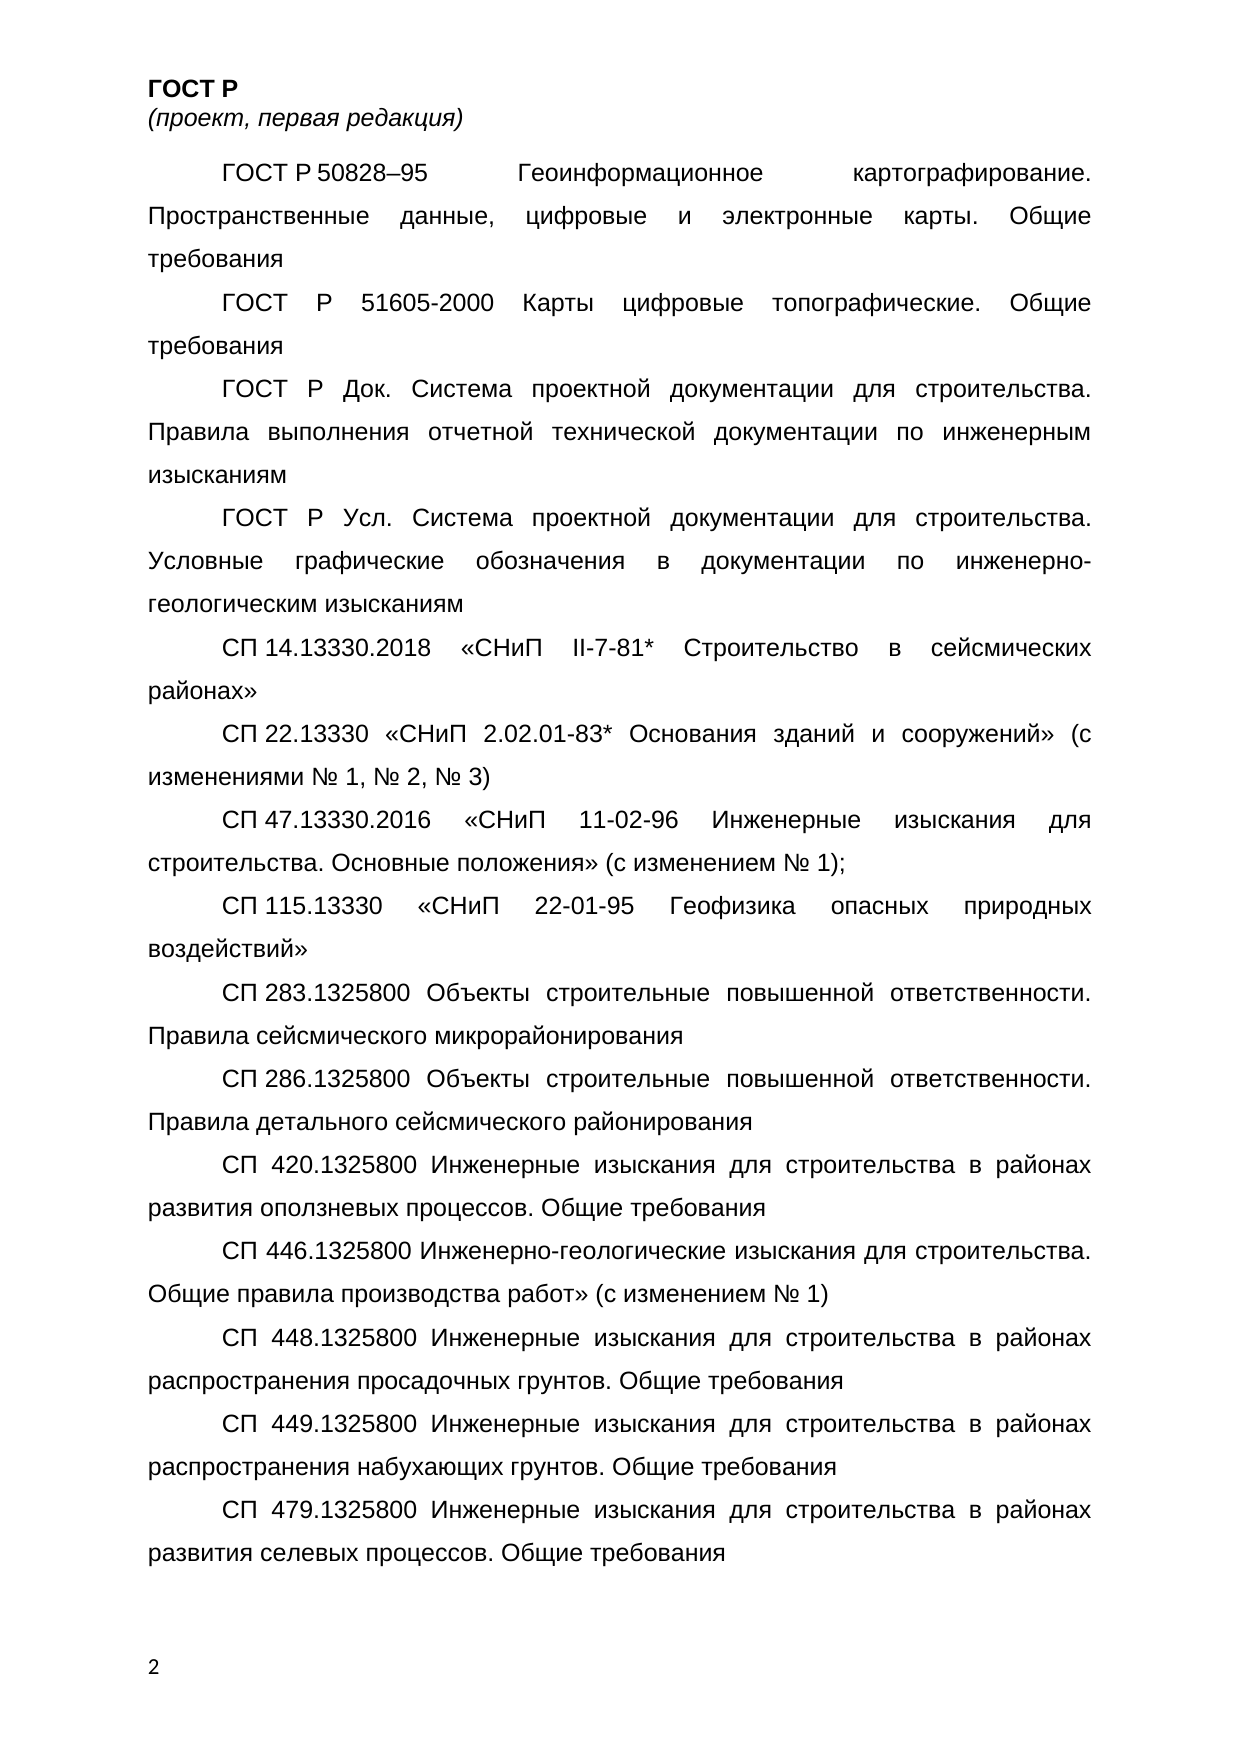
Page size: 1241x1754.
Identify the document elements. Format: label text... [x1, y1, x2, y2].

text СП 448.1325800 Инженерные изыскания для строительства в районах распространения просадочных грунтов. Общие требования [148, 1322, 1092, 1394]
text СП 47.13330.2016 «СНиП 11-02-96 Инженерные изыскания для строительства. Основные положения» (с изменением № 1); [148, 805, 1092, 877]
text ГОСТ Р Усл. Система проектной документации для строительства. Условные графические обозначения в документации по инженерно-геологическим изысканиям [148, 503, 1092, 618]
text СП 283.1325800 Объекты строительные повышенной ответственности. Правила сейсмического микрорайонирования [148, 977, 1092, 1049]
text ГОСТ Р Док. Система проектной документации для строительства. Правила выполнения отчетной технической документации по инженерным изысканиям [148, 374, 1092, 489]
text СП 22.13330 «СНиП 2.02.01-83* Основания зданий и сооружений» (с изменениями № 1, № 2, № 3) [148, 719, 1092, 791]
text СП 420.1325800 Инженерные изыскания для строительства в районах развития оползневых процессов. Общие требования [148, 1150, 1092, 1222]
text СП 286.1325800 Объекты строительные повышенной ответственности. Правила детального сейсмического районирования [148, 1064, 1092, 1136]
text СП 115.13330 «СНиП 22-01-95 Геофизика опасных природных воздействий» [148, 891, 1092, 963]
text ГОСТ Р 50828–95 Геоинформационное картографирование. Пространственные данные, цифровые и электронные карты. Общие требования [148, 158, 1092, 273]
text СП 479.1325800 Инженерные изыскания для строительства в районах развития селевых процессов. Общие требования [148, 1495, 1092, 1567]
text СП 14.13330.2018 «СНиП II-7-81* Строительство в сейсмических районах» [148, 632, 1092, 704]
text ГОСТ Р 51605-2000 Карты цифровые топографические. Общие требования [148, 287, 1092, 359]
text СП 446.1325800 Инженерно-геологические изыскания для строительства. Общие правила производства работ» (с изменением № 1) [148, 1236, 1092, 1308]
text СП 449.1325800 Инженерные изыскания для строительства в районах распространения набухающих грунтов. Общие требования [148, 1409, 1092, 1481]
